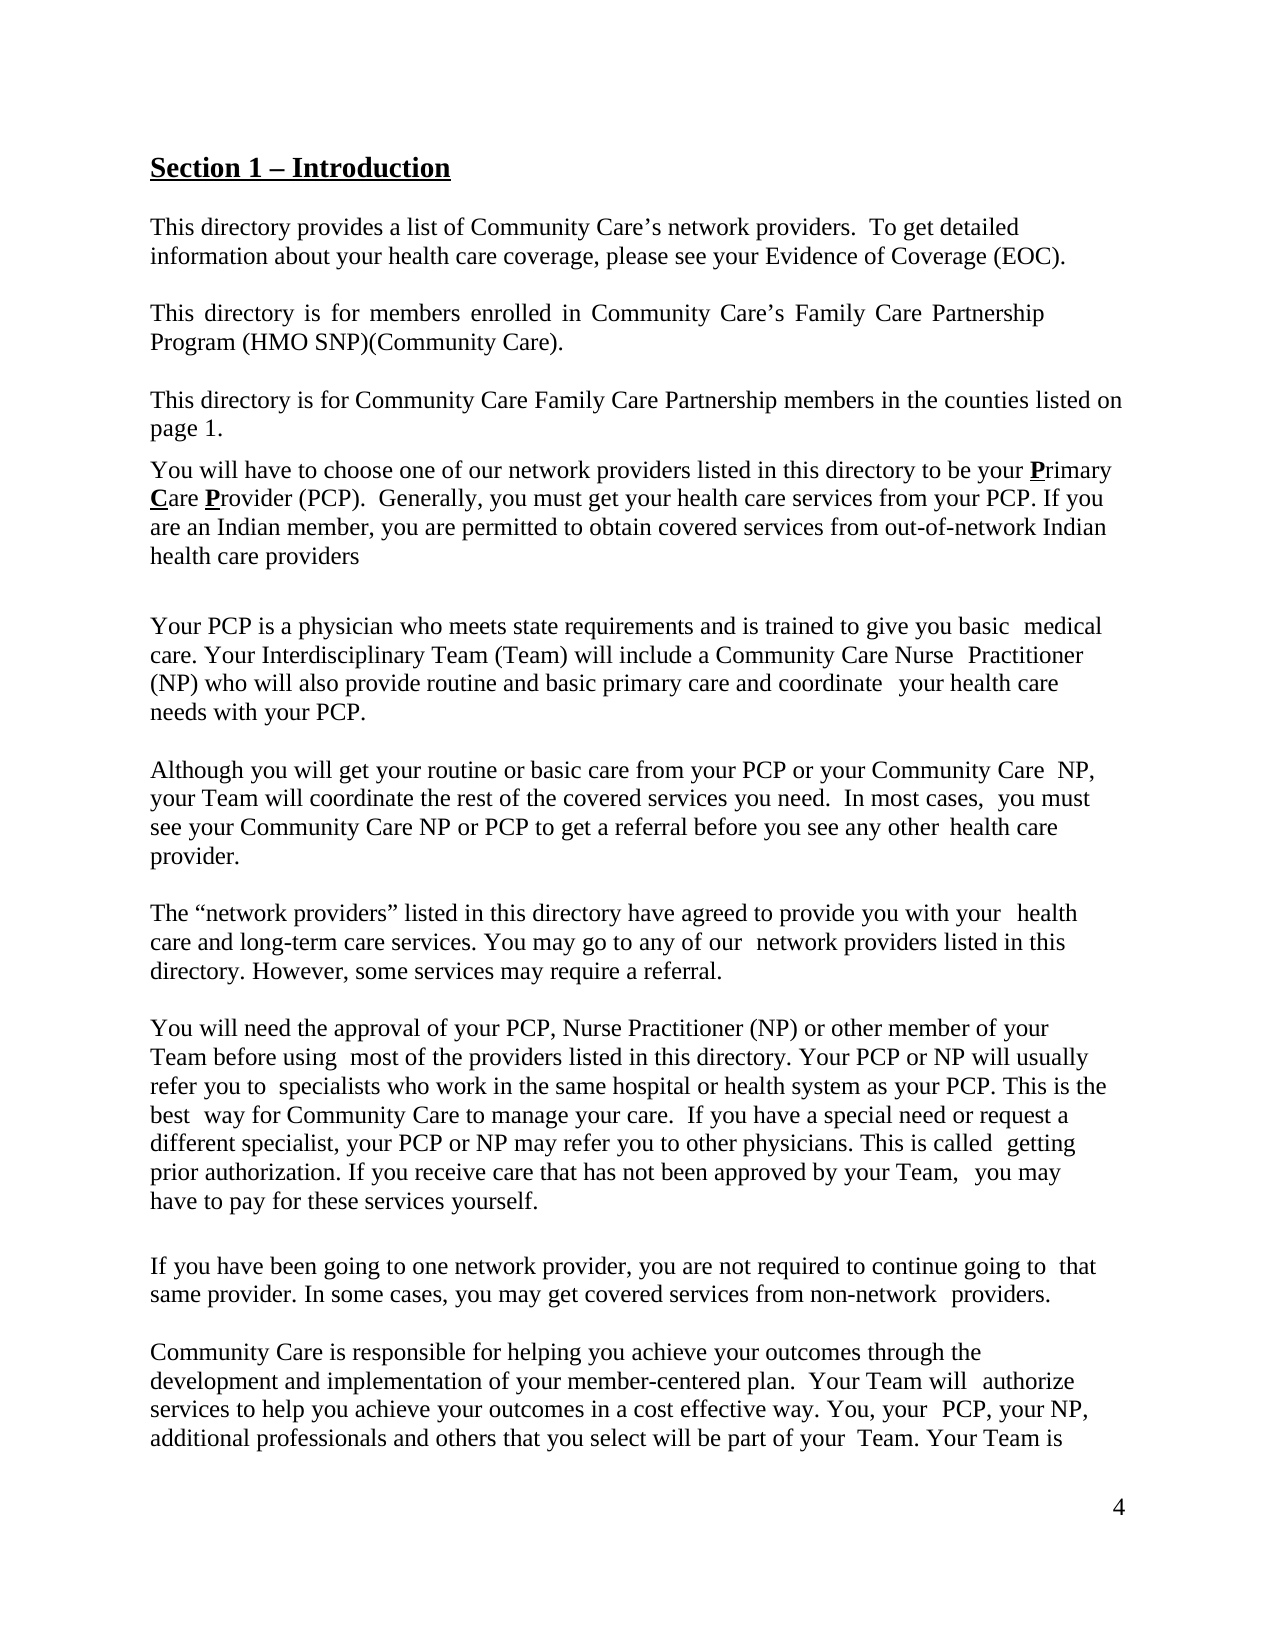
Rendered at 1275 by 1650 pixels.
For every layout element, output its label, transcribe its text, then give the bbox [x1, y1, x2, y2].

text If you have been going to one network provider, you are not required to continue going to that same provider. In some cases, you may get covered services from non-network providers. [150, 1251, 1109, 1308]
text You will have to choose one of our network providers listed in this directory to be your Primary Care Provider (PCP). Generally, you must get your health care services from your PCP. If you are an Indian member, you are permitted to obtain covered services from out-of-network Indian health care providers [150, 455, 1125, 570]
text Although you will get your routine or basic care from your PCP or your Community Care NP, your Team will coordinate the rest of the covered services you need. In most cases, you must see your Community Care NP or PCP to get a referral before you see any other health care provider. [150, 755, 1109, 870]
text This directory is for Community Care Family Care Partnership members in the counties listed on page 1. [150, 385, 1125, 442]
text The “network providers” listed in this directory have agreed to provide you with your health care and long-term care services. You may go to any of our network providers listed in this directory. However, some services may require a referral. [150, 898, 1109, 985]
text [150, 1337, 1109, 1452]
text Your PCP is a physician who meets state requirements and is trained to give you basic medical care. Your Interdisciplinary Team (Team) will include a Community Care Nurse Practitioner (NP) who will also provide routine and basic primary care and coordinate your health care needs with your PCP. [150, 611, 1109, 726]
text This directory is for members enrolled in Community Care’s Family Care Partnership Program (HMO SNP)(Community Care). [150, 298, 1109, 356]
subtitle Section 1 – Introduction [150, 150, 1125, 183]
text This directory provides a list of Community Care’s network providers. To get detailed information about your health care coverage, please see your Evidence of Coverage (EOC). [150, 212, 1125, 270]
text You will need the approval of your PCP, Nurse Practitioner (NP) or other member of your Team before using most of the providers listed in this directory. Your PCP or NP will usually refer you to specialists who work in the same hospital or health system as your PCP. This is the best way for Community Care to manage your care. If you have a special need or request a different specialist, your PCP or NP may refer you to other physicians. This is called getting prior authorization. If you receive care that has not been approved by your Team, you may have to pay for these services yourself. [150, 1013, 1109, 1215]
